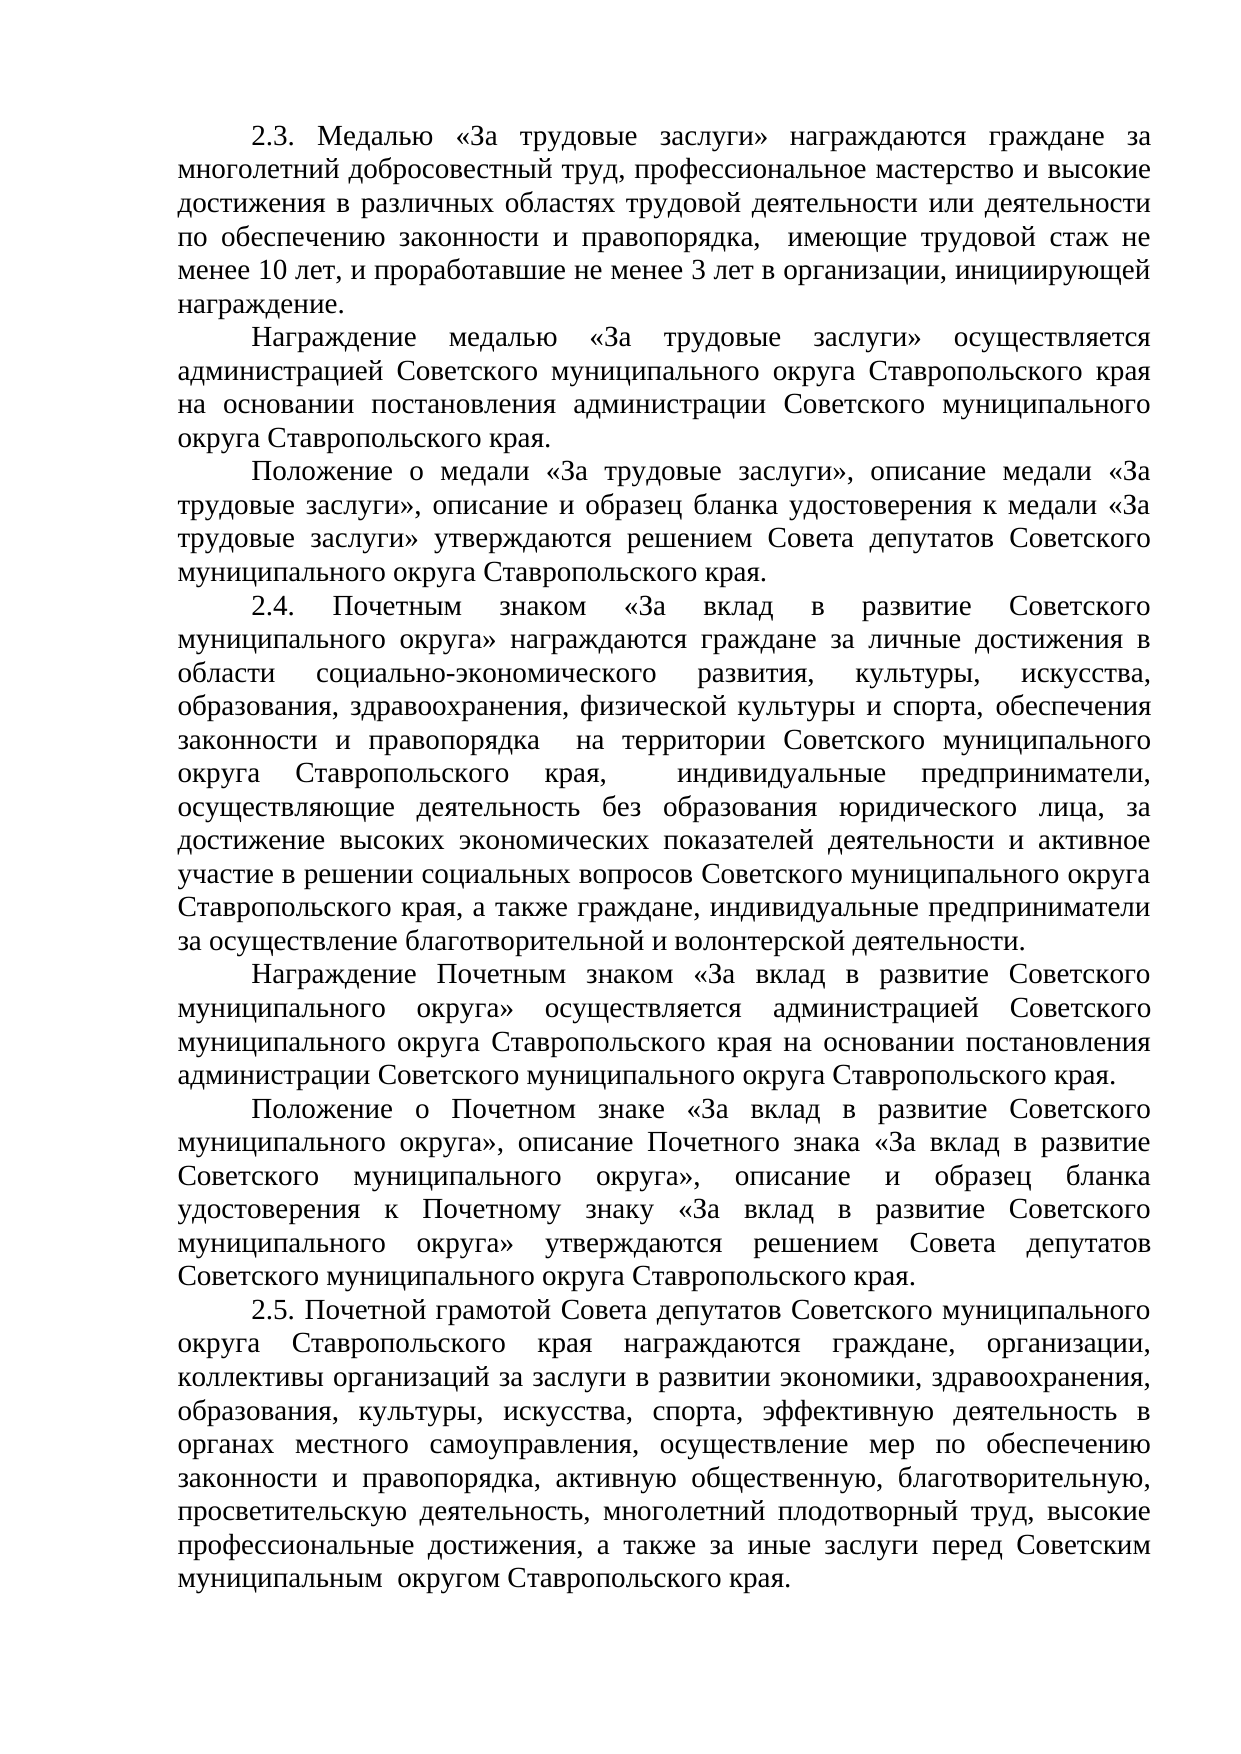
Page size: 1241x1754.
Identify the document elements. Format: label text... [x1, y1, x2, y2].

text Положение о Почетном знаке «За вклад в развитие Советского муниципального округа», описание Почетного знака «За вклад в развитие Советского муниципального округа», описание и образец бланка удостоверения к Почетному знаку «За вклад в развитие Советского муниципального округа» утверждаются решением Совета депутатов Советского муниципального округа Ставропольского края. [177, 1091, 1152, 1292]
text Награждение медалью «За трудовые заслуги» осуществляется администрацией Советского муниципального округа Ставропольского края на основании постановления администрации Советского муниципального округа Ставропольского края. [177, 319, 1152, 453]
text 2.3. Медалью «За трудовые заслуги» награждаются граждане за многолетний добросовестный труд, профессиональное мастерство и высокие достижения в различных областях трудовой деятельности или деятельности по обеспечению законности и правопорядка, имеющие трудовой стаж не менее 10 лет, и проработавшие не менее 3 лет в организации, инициирующей награждение. [177, 118, 1152, 319]
text Награждение Почетным знаком «За вклад в развитие Советского муниципального округа» осуществляется администрацией Советского муниципального округа Ставропольского края на основании постановления администрации Советского муниципального округа Ставропольского края. [177, 957, 1152, 1091]
text 2.4. Почетным знаком «За вклад в развитие Советского муниципального округа» награждаются граждане за личные достижения в области социально-экономического развития, культуры, искусства, образования, здравоохранения, физической культуры и спорта, обеспечения законности и правопорядка на территории Советского муниципального округа Ставропольского края, индивидуальные предприниматели, осуществляющие деятельность без образования юридического лица, за достижение высоких экономических показателей деятельности и активное участие в решении социальных вопросов Советского муниципального округа Ставропольского края, а также граждане, индивидуальные предприниматели за осуществление благотворительной и волонтерской деятельности. [177, 588, 1152, 957]
text 2.5. Почетной грамотой Совета депутатов Советского муниципального округа Ставропольского края награждаются граждане, организации, коллективы организаций за заслуги в развитии экономики, здравоохранения, образования, культуры, искусства, спорта, эффективную деятельность в органах местного самоуправления, осуществление мер по обеспечению законности и правопорядка, активную общественную, благотворительную, просветительскую деятельность, многолетний плодотворный труд, высокие профессиональные достижения, а также за иные заслуги перед Советским муниципальным округом Ставропольского края. [177, 1292, 1152, 1594]
text Положение о медали «За трудовые заслуги», описание медали «За трудовые заслуги», описание и образец бланка удостоверения к медали «За трудовые заслуги» утверждаются решением Совета депутатов Советского муниципального округа Ставропольского края. [177, 453, 1152, 588]
